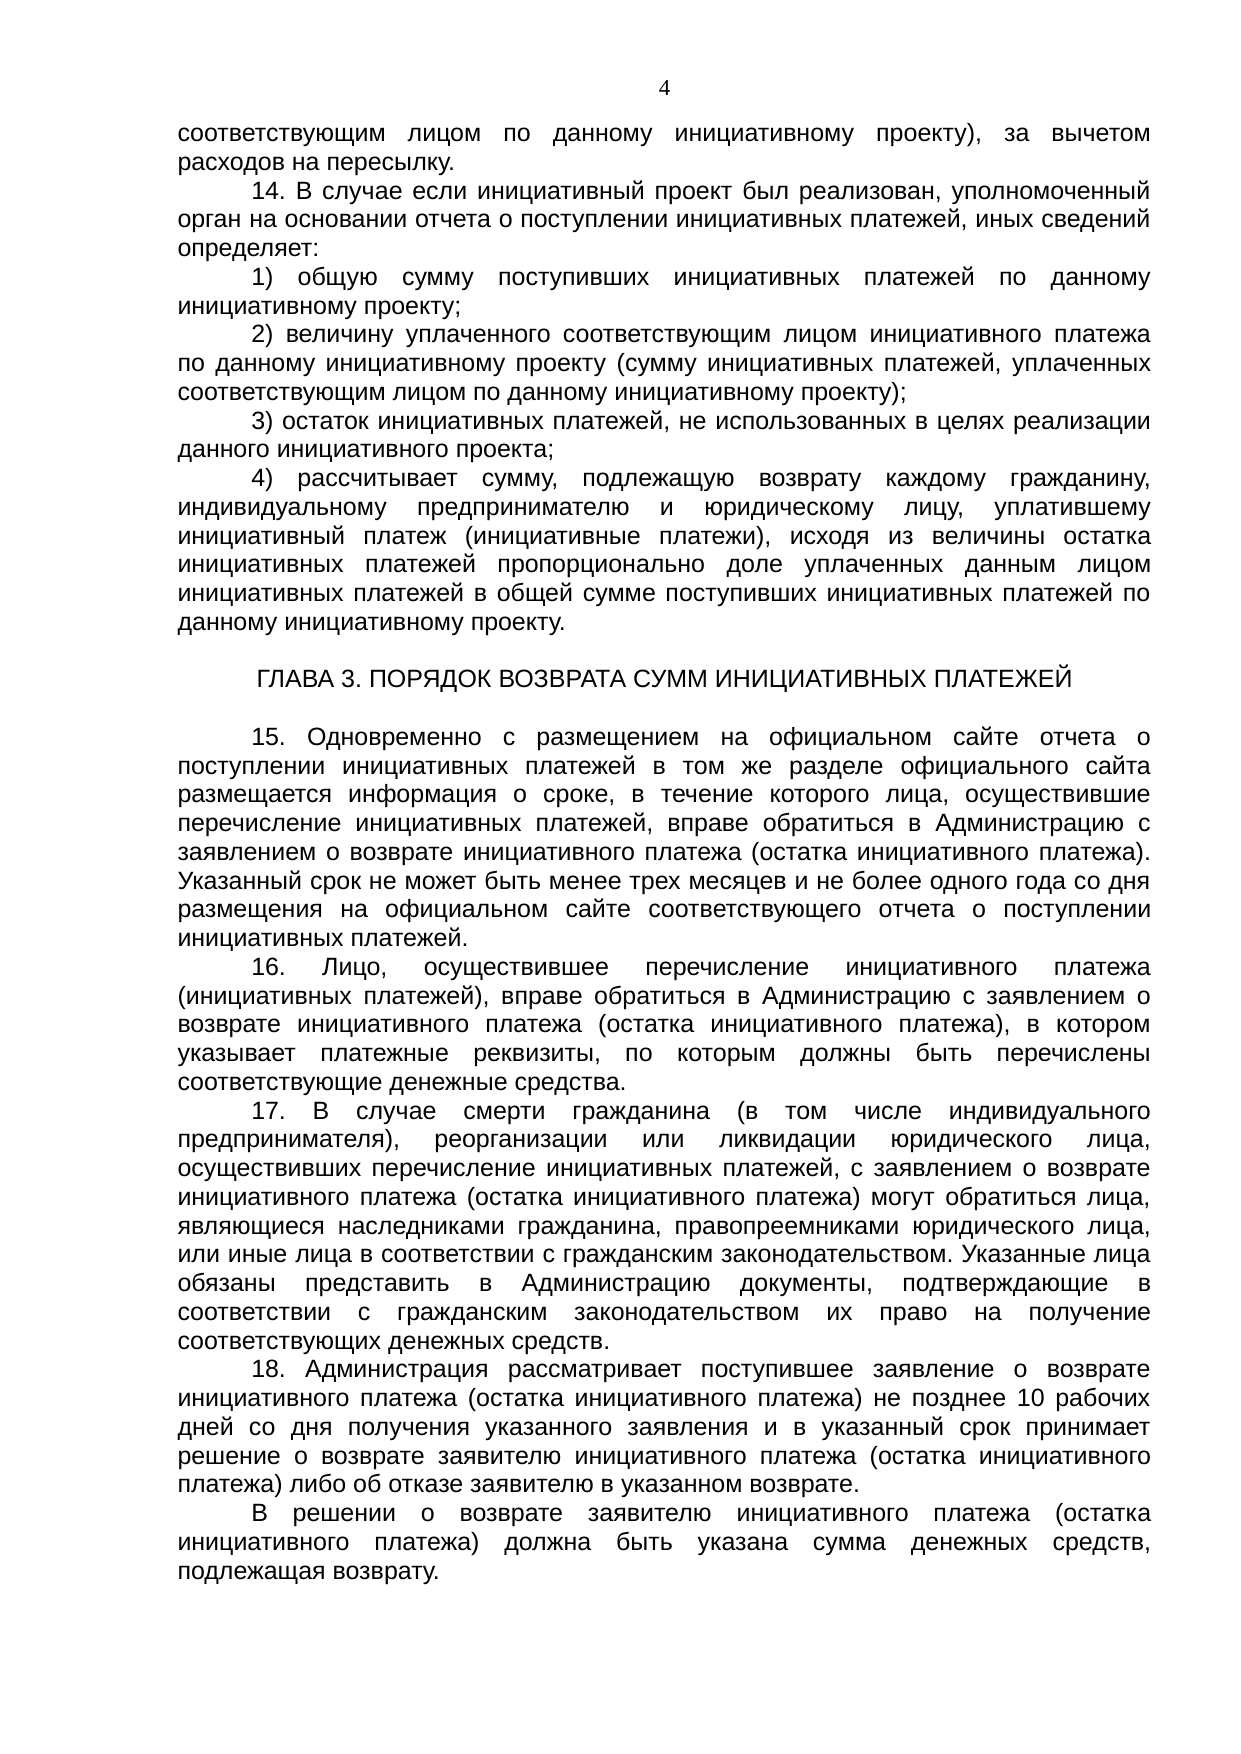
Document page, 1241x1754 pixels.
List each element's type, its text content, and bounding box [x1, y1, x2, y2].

text В решении о возврате заявителю инициативного платежа (остатка инициативного платежа) должна быть указана сумма денежных средств, подлежащая возврату. [177, 1498, 1152, 1584]
text 4) рассчитывает сумму, подлежащую возврату каждому гражданину, индивидуальному предпринимателю и юридическому лицу, уплатившему инициативный платеж (инициативные платежи), исходя из величины остатка инициативных платежей пропорционально доле уплаченных данным лицом инициативных платежей в общей сумме поступивших инициативных платежей по данному инициативному проекту. [177, 463, 1152, 636]
text 1) общую сумму поступивших инициативных платежей по данному инициативному проекту; [177, 262, 1152, 319]
text 14. В случае если инициативный проект был реализован, уполномоченный орган на основании отчета о поступлении инициативных платежей, иных сведений определяет: [177, 176, 1152, 262]
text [177, 118, 1152, 176]
text 17. В случае смерти гражданина (в том числе индивидуального предпринимателя), реорганизации или ликвидации юридического лица, осуществивших перечисление инициативных платежей, с заявлением о возврате инициативного платежа (остатка инициативного платежа) могут обратиться лица, являющиеся наследниками гражданина, правопреемниками юридического лица, или иные лица в соответствии с гражданским законодательством. Указанные лица обязаны представить в Администрацию документы, подтверждающие в соответствии с гражданским законодательством их право на получение соответствующих денежных средств. [177, 1096, 1152, 1354]
text 3) остаток инициативных платежей, не использованных в целях реализации данного инициативного проекта; [177, 406, 1152, 463]
text 18. Администрация рассматривает поступившее заявление о возврате инициативного платежа (остатка инициативного платежа) не позднее 10 рабочих дней со дня получения указанного заявления и в указанный срок принимает решение о возврате заявителю инициативного платежа (остатка инициативного платежа) либо об отказе заявителю в указанном возврате. [177, 1354, 1152, 1498]
text 2) величину уплаченного соответствующим лицом инициативного платежа по данному инициативному проекту (сумму инициативных платежей, уплаченных соответствующим лицом по данному инициативному проекту); [177, 319, 1152, 406]
text 16. Лицо, осуществившее перечисление инициативного платежа (инициативных платежей), вправе обратиться в Администрацию с заявлением о возврате инициативного платежа (остатка инициативного платежа), в котором указывает платежные реквизиты, по которым должны быть перечислены соответствующие денежные средства. [177, 952, 1152, 1096]
text 15. Одновременно с размещением на официальном сайте отчета о поступлении инициативных платежей в том же разделе официального сайта размещается информация о сроке, в течение которого лица, осуществившие перечисление инициативных платежей, вправе обратиться в Администрацию с заявлением о возврате инициативного платежа (остатка инициативного платежа). Указанный срок не может быть менее трех месяцев и не более одного года со дня размещения на официальном сайте соответствующего отчета о поступлении инициативных платежей. [177, 722, 1152, 952]
text ГЛАВА 3. ПОРЯДОК ВОЗВРАТА СУММ ИНИЦИАТИВНЫХ ПЛАТЕЖЕЙ [177, 664, 1152, 693]
